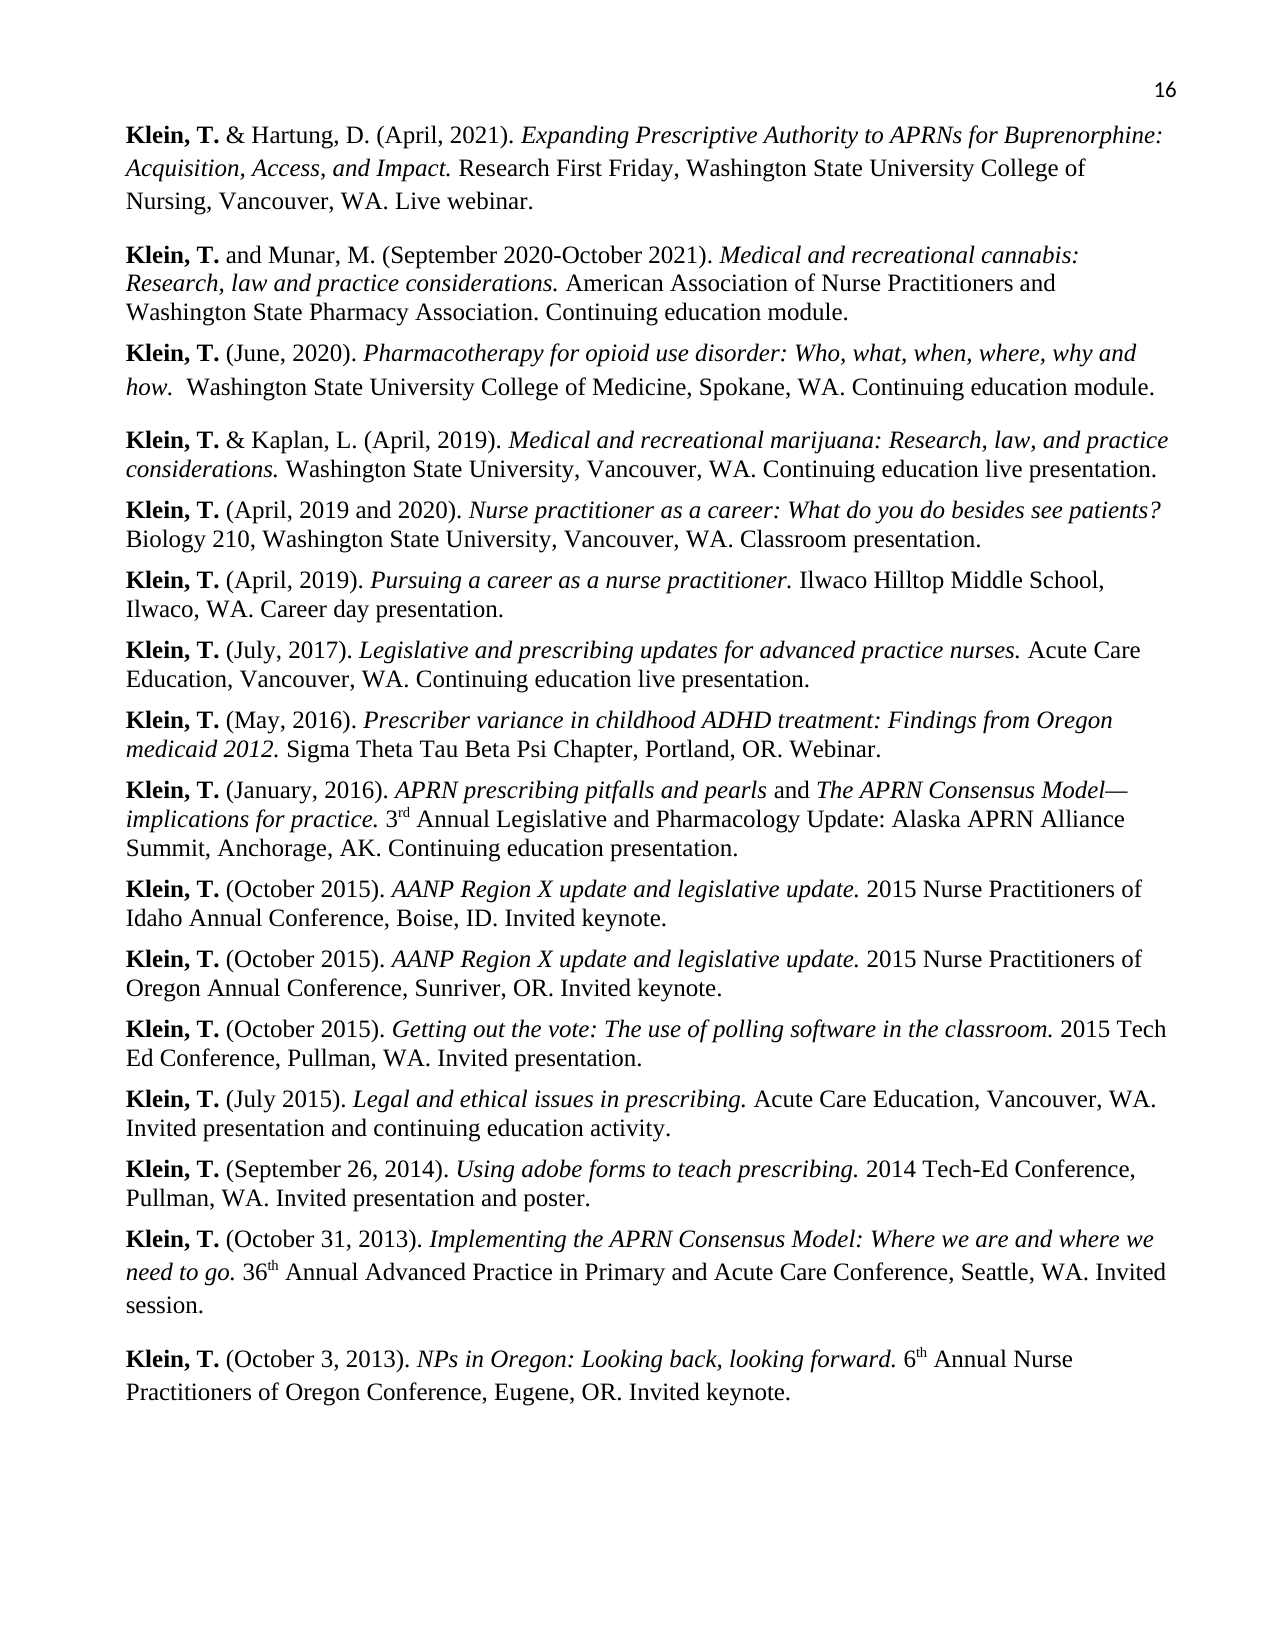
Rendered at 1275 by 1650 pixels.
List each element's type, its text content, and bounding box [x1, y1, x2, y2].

text Klein, T. & Kaplan, L. (April, 2019). Medical and recreational marijuana: Research, law, and practice considerations. Washington State University, Vancouver, WA. Continuing education live presentation. [126, 425, 1177, 483]
text Klein, T. (April, 2019). Pursuing a career as a nurse practitioner. Ilwaco Hilltop Middle School, Ilwaco, WA. Career day presentation. [126, 565, 1177, 623]
text Klein, T. (May, 2016). Prescriber variance in childhood ADHD treatment: Findings from Oregon medicaid 2012. Sigma Theta Tau Beta Psi Chapter, Portland, OR. Webinar. [126, 705, 1177, 763]
text Klein, T. (June, 2020). Pharmacotherapy for opioid use disorder: Who, what, when, where, why and how. Washington State University College of Medicine, Spokane, WA. Continuing education module. [126, 338, 1177, 400]
text Klein, T. (October 3, 2013). NPs in Oregon: Looking back, looking forward. 6th Annual Nurse Practitioners of Oregon Conference, Eugene, OR. Invited keynote. [126, 1344, 1177, 1406]
text Klein, T. (October 2015). Getting out the vote: The use of polling software in the classroom. 2015 Tech Ed Conference, Pullman, WA. Invited presentation. [126, 1014, 1177, 1072]
text Klein, T. and Munar, M. (September 2020-October 2021). Medical and recreational cannabis: Research, law and practice considerations. American Association of Nurse Practitioners and Washington State Pharmacy Association. Continuing education module. [126, 240, 1177, 326]
text Klein, T. (October 31, 2013). Implementing the APRN Consensus Model: Where we are and where we need to go. 36th Annual Advanced Practice in Primary and Acute Care Conference, Seattle, WA. Invited session. [126, 1224, 1177, 1319]
text Klein, T. (April, 2019 and 2020). Nurse practitioner as a career: What do you do besides see patients? Biology 210, Washington State University, Vancouver, WA. Classroom presentation. [126, 495, 1177, 553]
text Klein, T. (September 26, 2014). Using adobe forms to teach prescribing. 2014 Tech-Ed Conference, Pullman, WA. Invited presentation and poster. [126, 1154, 1177, 1212]
text Klein, T. (July, 2017). Legislative and prescribing updates for advanced practice nurses. Acute Care Education, Vancouver, WA. Continuing education live presentation. [126, 635, 1177, 693]
text Klein, T. (October 2015). AANP Region X update and legislative update. 2015 Nurse Practitioners of Oregon Annual Conference, Sunriver, OR. Invited keynote. [126, 944, 1177, 1002]
text Klein, T. & Hartung, D. (April, 2021). Expanding Prescriptive Authority to APRNs for Buprenorphine: Acquisition, Access, and Impact. Research First Friday, Washington State University College of Nursing, Vancouver, WA. Live webinar. [126, 120, 1177, 215]
text Klein, T. (January, 2016). APRN prescribing pitfalls and pearls and The APRN Consensus Model—implications for practice. 3rd Annual Legislative and Pharmacology Update: Alaska APRN Alliance Summit, Anchorage, AK. Continuing education presentation. [126, 775, 1177, 862]
text Klein, T. (October 2015). AANP Region X update and legislative update. 2015 Nurse Practitioners of Idaho Annual Conference, Boise, ID. Invited keynote. [126, 874, 1177, 932]
text Klein, T. (July 2015). Legal and ethical issues in prescribing. Acute Care Education, Vancouver, WA. Invited presentation and continuing education activity. [126, 1084, 1177, 1142]
